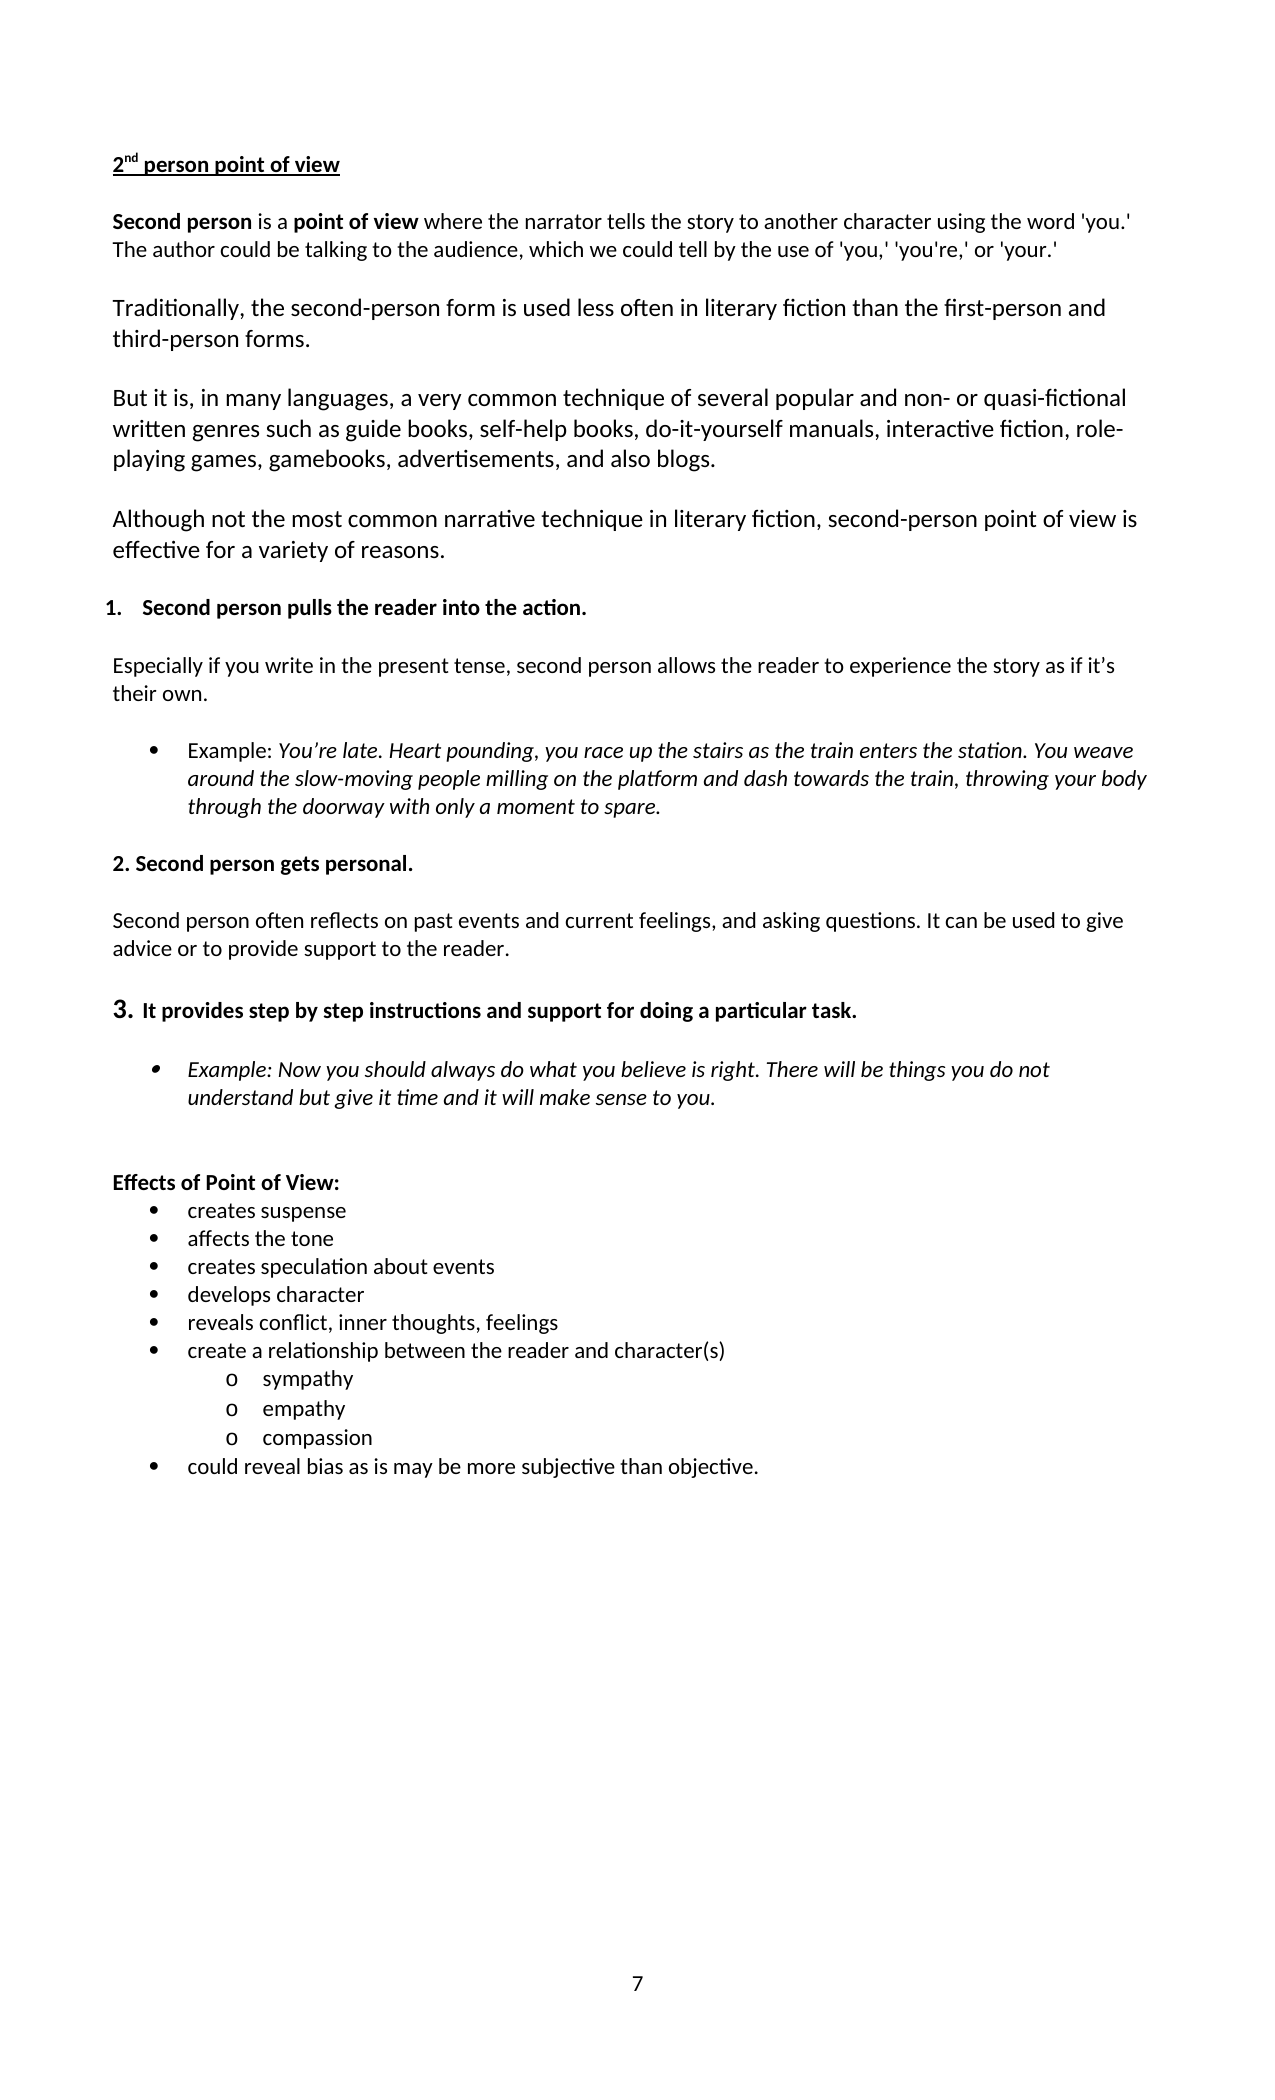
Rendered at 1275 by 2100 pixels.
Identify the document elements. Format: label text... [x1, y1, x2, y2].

list Example: You’re late. Heart pounding, you race up the stairs as the train enters the station. You weave around the slow-moving people milling on the platform and dash towards the train, throwing your body through the doorway with only a moment to spare. [150, 736, 1162, 820]
list creates suspense [150, 1196, 1162, 1224]
text Second person often reflects on past events and current feelings, and asking questions. It can be used to give advice or to provide support to the reader. [112, 906, 1162, 962]
list creates speculation about events [150, 1252, 1162, 1280]
list Second person pulls the reader into the action. [104, 593, 1162, 622]
text Especially if you write in the present tense, second person allows the reader to experience the story as if it’s their own. [112, 651, 1162, 707]
text Second person is a point of view where the narrator tells the story to another character using the word 'you.' The author could be talking to the audience, which we could tell by the use of 'you,' 'you're,' or 'your.' [112, 207, 1162, 263]
list affects the tone [150, 1224, 1162, 1252]
list create a relationship between the reader and character(s) [150, 1336, 1162, 1364]
list sympathy [225, 1364, 1162, 1394]
text Traditionally, the second-person form is used less often in literary fiction than the first-person and third-person forms. [112, 292, 1162, 353]
text But it is, in many languages, a very common technique of several popular and non- or quasi-fictional written genres such as guide books, self-help books, do-it-yourself manuals, interactive fiction, role-playing games, gamebooks, advertisements, and also blogs. [112, 383, 1162, 474]
list could reveal bias as is may be more subjective than objective. [150, 1452, 1162, 1480]
text Although not the most common narrative technique in literary fiction, second-person point of view is effective for a variety of reasons. [112, 503, 1162, 564]
list reveals conflict, inner thoughts, feelings [150, 1308, 1162, 1336]
list compassion [225, 1423, 1162, 1452]
list It provides step by step instructions and support for doing a particular task. [112, 992, 1162, 1026]
list develops character [150, 1280, 1162, 1308]
list Example: Now you should always do what you believe is right. There will be things you do not understand but give it time and it will make sense to you. [150, 1055, 1162, 1111]
text Effects of Point of View: [112, 1168, 1162, 1196]
text 2. Second person gets personal. [112, 849, 1162, 877]
text 2nd person point of view [112, 150, 1162, 178]
list empathy [225, 1394, 1162, 1423]
